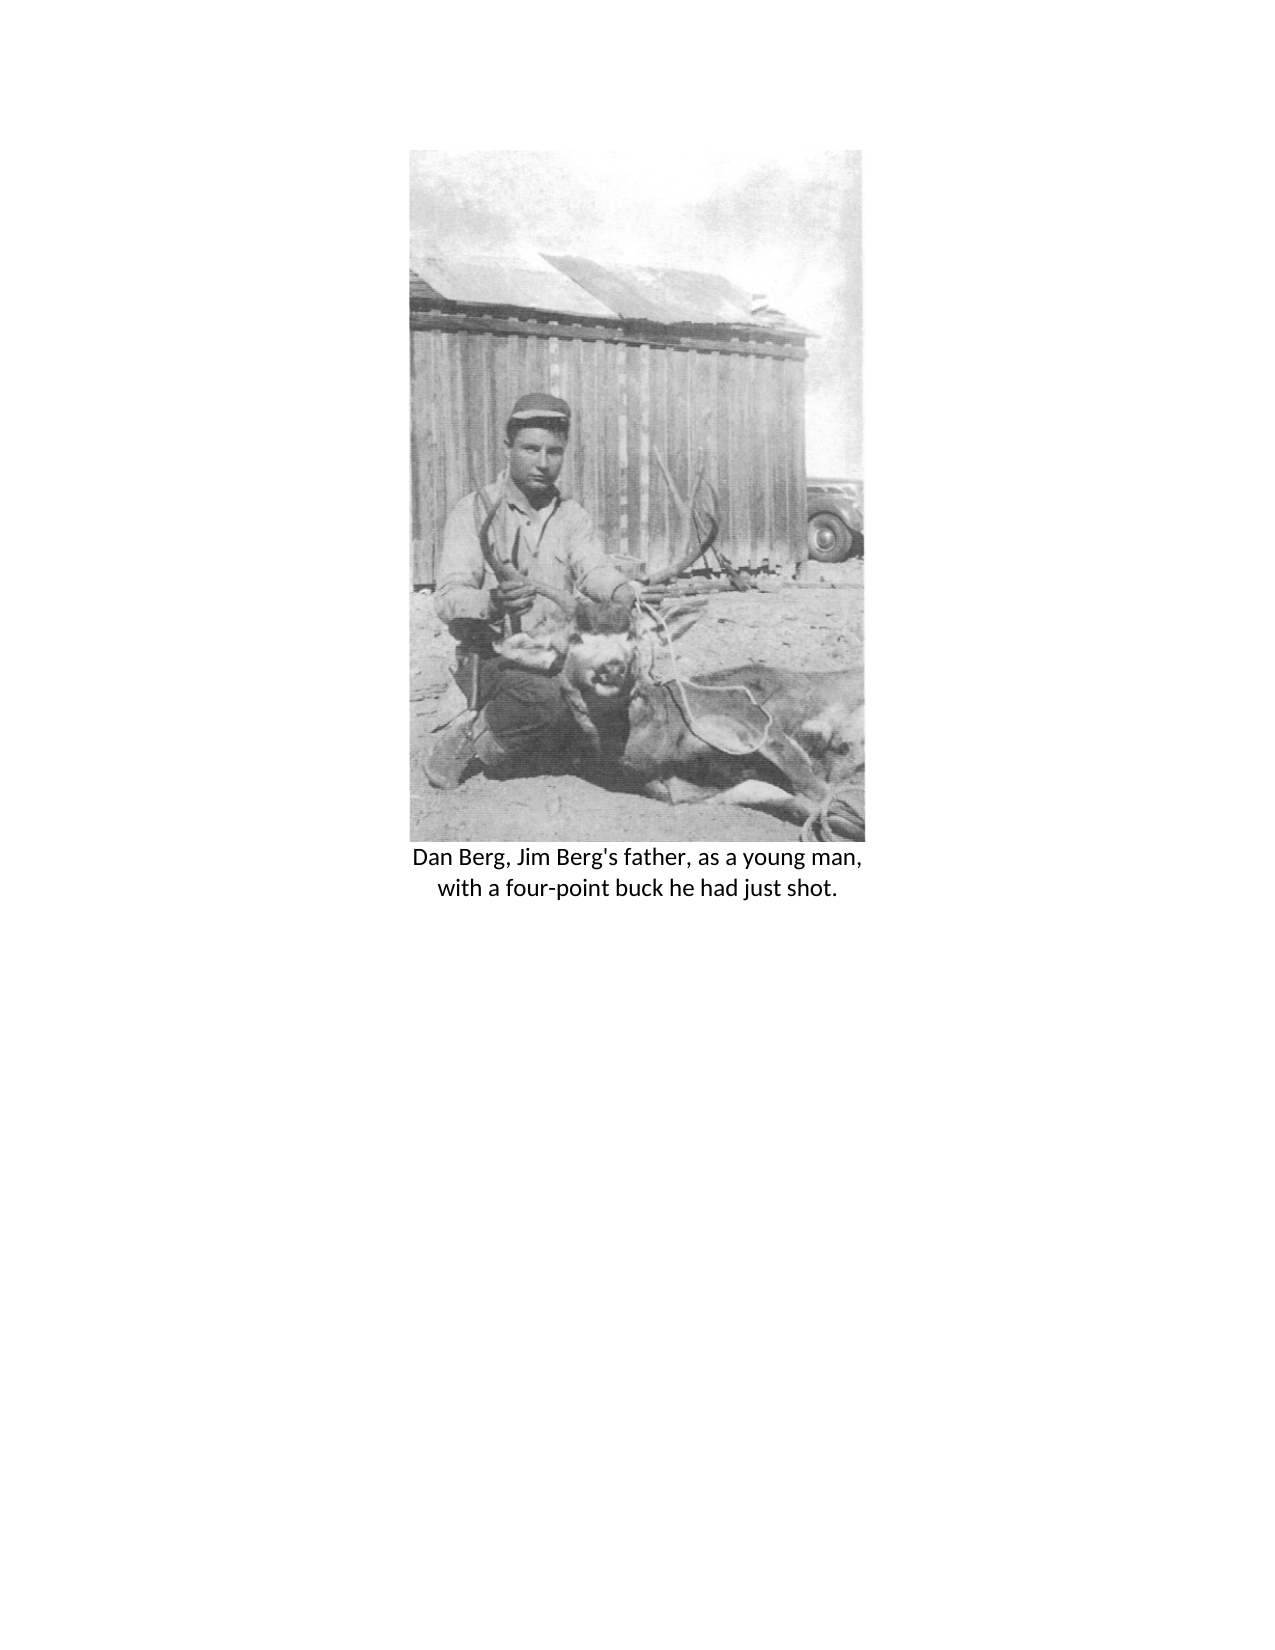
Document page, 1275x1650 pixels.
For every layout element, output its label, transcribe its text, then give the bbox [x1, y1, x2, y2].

picture [409, 150, 866, 842]
text with a four-point buck he had just shot. [150, 872, 1125, 902]
text Dan Berg, Jim Berg's father, as a young man, [150, 841, 1125, 872]
